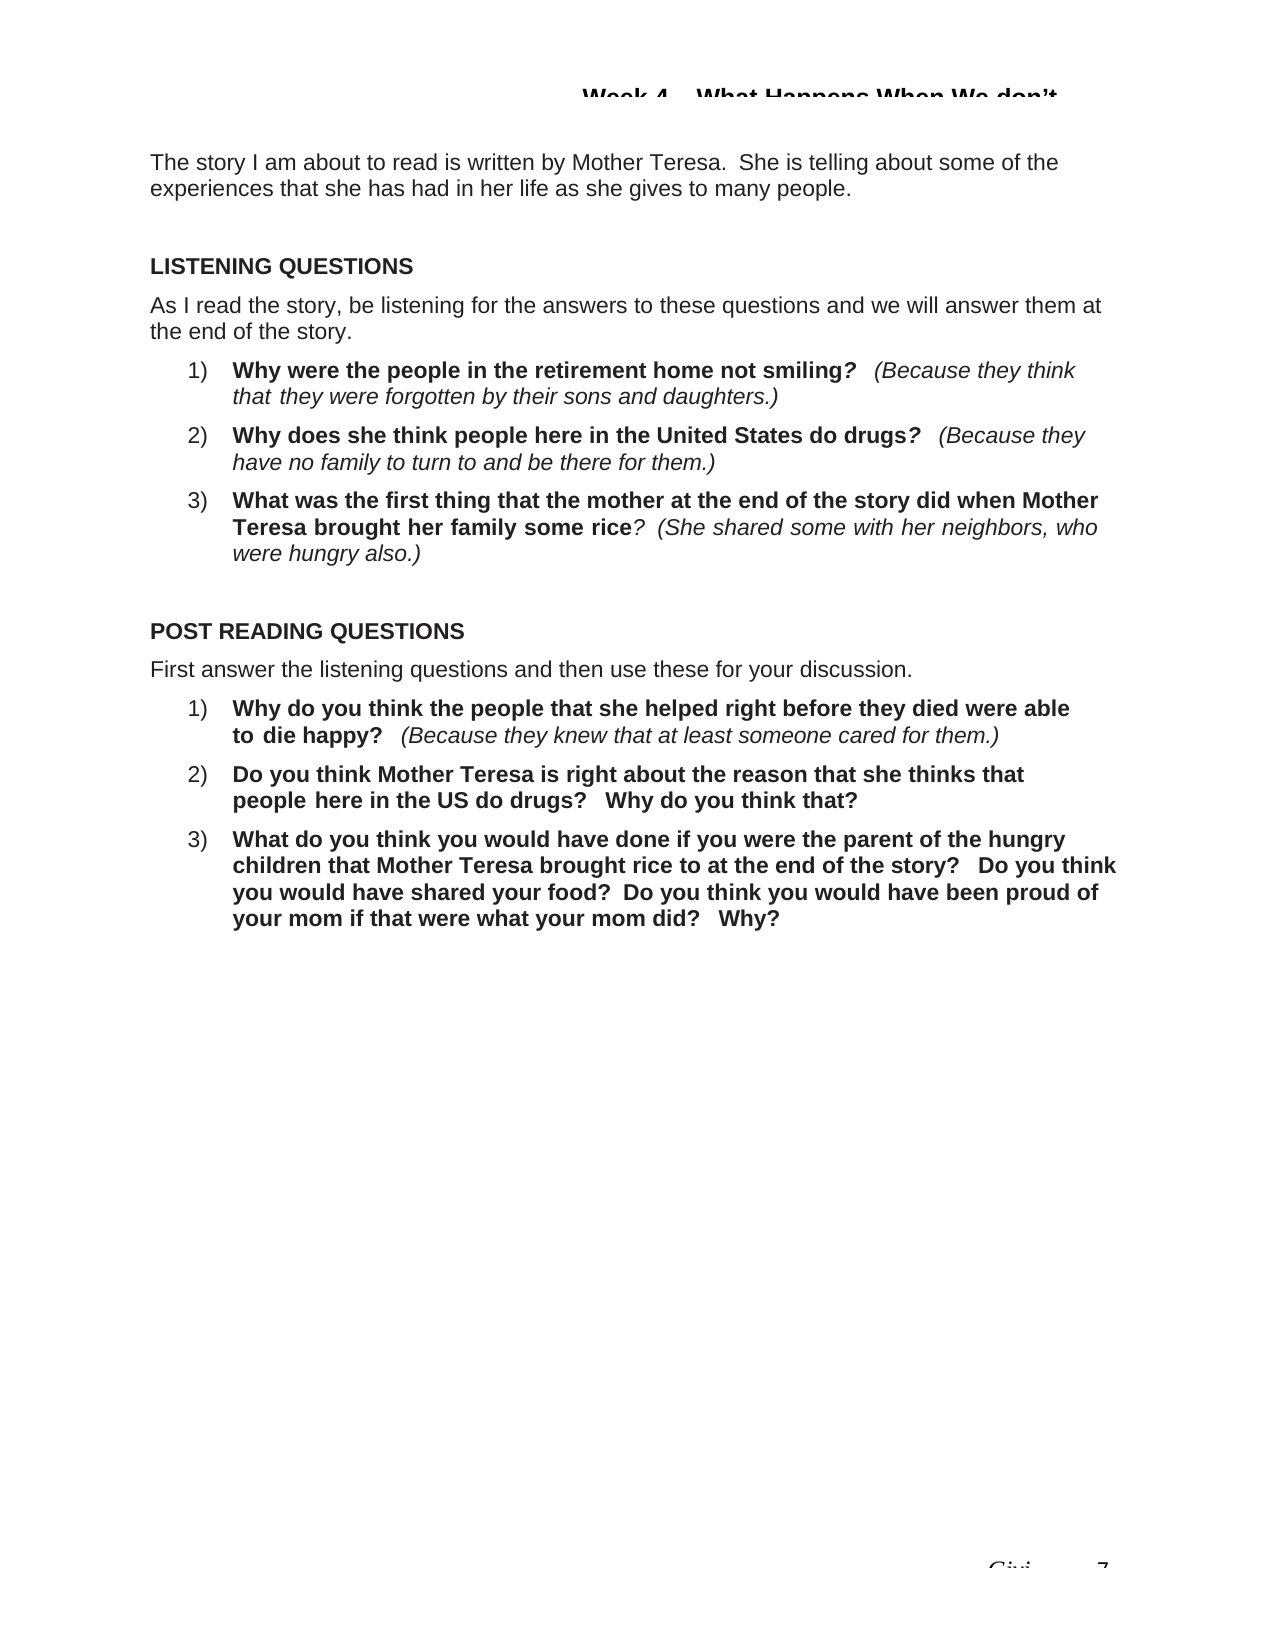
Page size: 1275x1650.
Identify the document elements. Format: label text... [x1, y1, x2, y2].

subtitle Do you think Mother Teresa is right about the reason that she thinks that people here in the US do drugs? Why do you think that? [187, 761, 1103, 813]
subtitle LISTENING QUESTIONS [150, 253, 1137, 279]
text The story I am about to read is written by Mother Teresa. She is telling about some of the experiences that she has had in her life as she gives to many people. [150, 149, 1117, 201]
list What do you think you would have done if you were the parent of the hungry children that Mother Teresa brought rice to at the end of the story? Do you think you would have shared your food? Do you think you would have been proud of your mom if that were what your mom did? Why? [187, 826, 1117, 931]
subtitle POST READING QUESTIONS [150, 618, 1124, 644]
list Why were the people in the retirement home not smiling? (Because they think that they were forgotten by their sons and daughters.) [187, 357, 1117, 410]
text First answer the listening questions and then use these for your discussion. [150, 656, 1124, 683]
list Why does she think people here in the United States do drugs? (Because they have no family to turn to and be there for them.) [187, 422, 1086, 475]
list Why do you think the people that she helped right before they died were able to die happy? (Because they knew that at least someone cared for them.) [187, 695, 1097, 748]
text As I read the story, be listening for the answers to these questions and we will answer them at the end of the story. [150, 292, 1117, 344]
list What was the first thing that the mother at the end of the story did when Mother Teresa brought her family some rice? (She shared some with her neighbors, who were hungry also.) [187, 487, 1099, 566]
